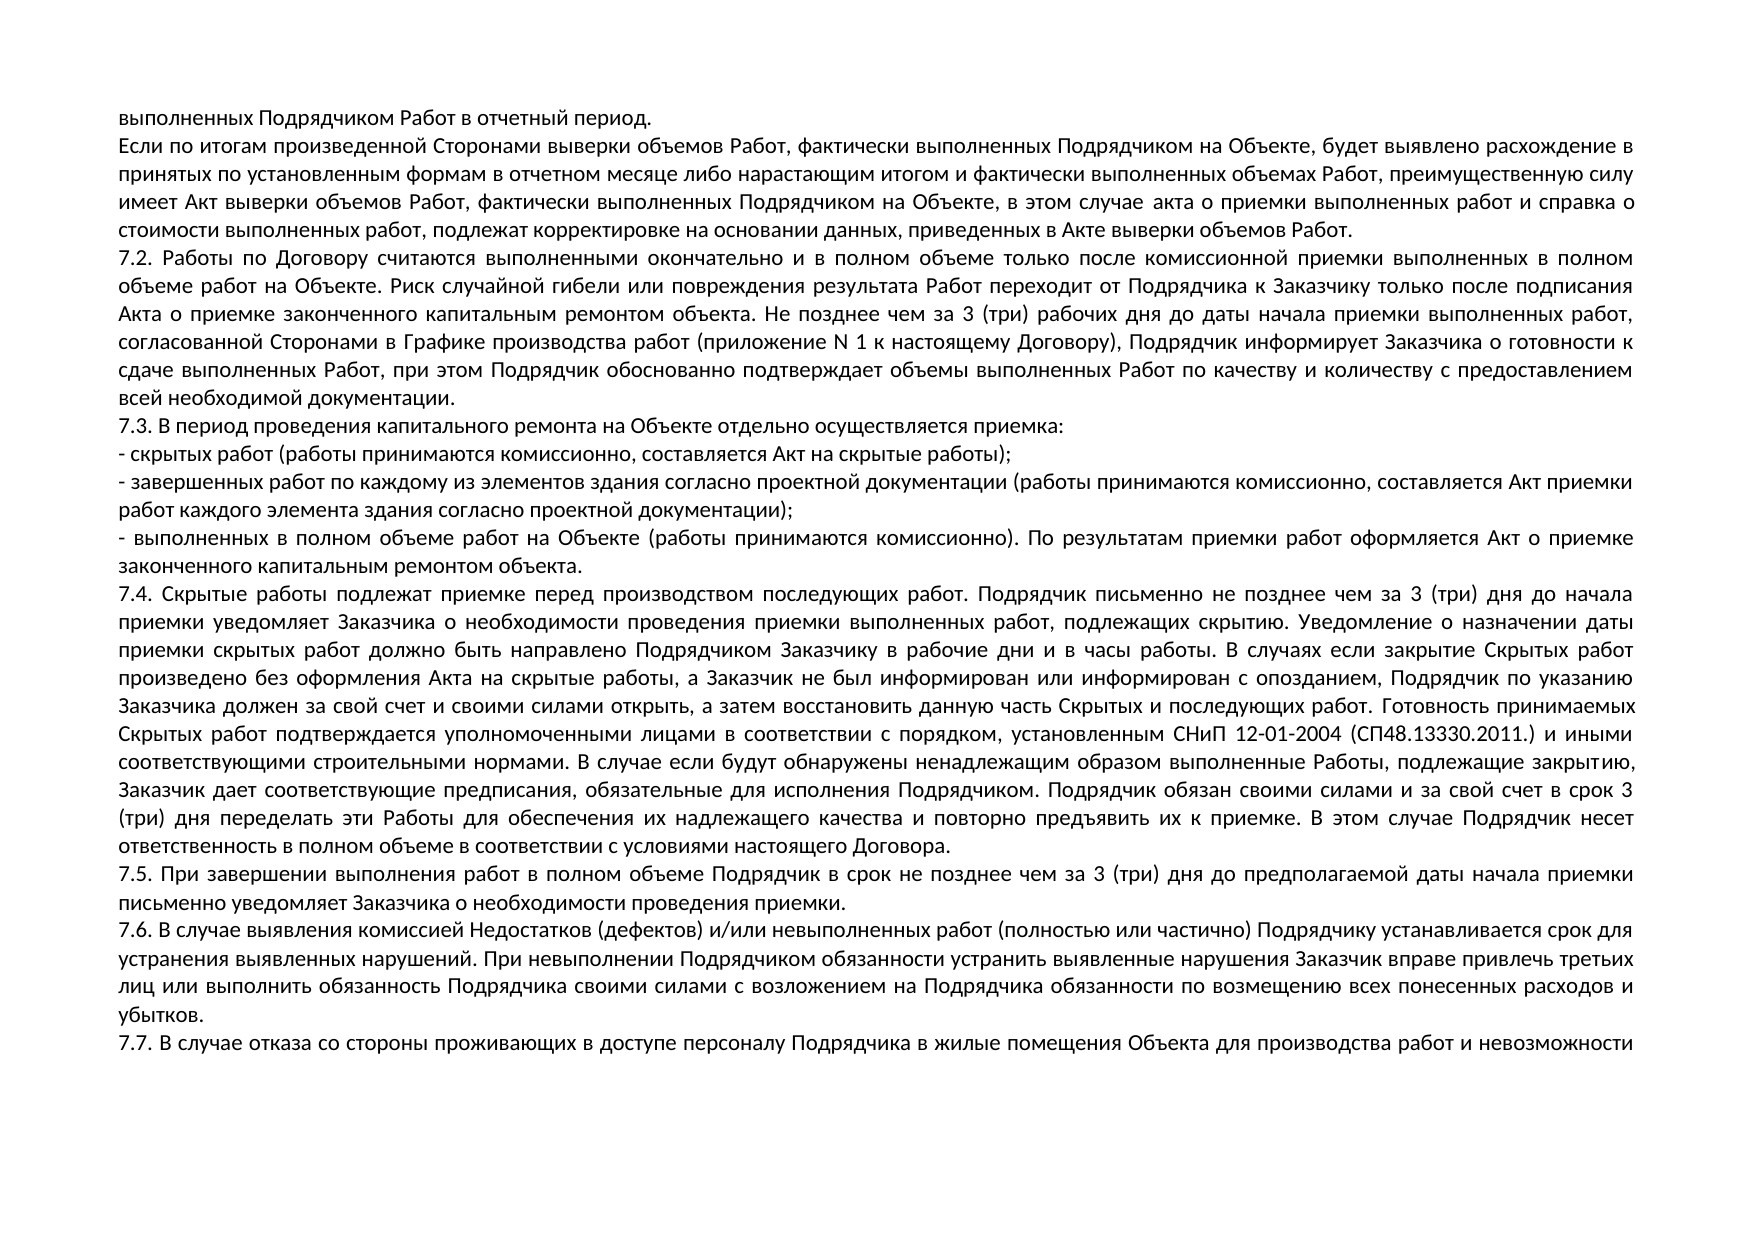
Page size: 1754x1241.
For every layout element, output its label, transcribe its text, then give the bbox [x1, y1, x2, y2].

text - скрытых работ (работы принимаются комиссионно, составляется Акт на скрытые работы); [118, 439, 1636, 467]
text - выполненных в полном объеме работ на Объекте (работы принимаются комиссионно). По результатам приемки работ оформляется Акт о приемке законченного капитальным ремонтом объекта. [118, 523, 1636, 579]
text Если по итогам произведенной Сторонами выверки объемов Работ, фактически выполненных Подрядчиком на Объекте, будет выявлено расхождение в принятых по установленным формам в отчетном месяце либо нарастающим итогом и фактически выполненных объемах Работ, преимущественную силу имеет Акт выверки объемов Работ, фактически выполненных Подрядчиком на Объекте, в этом случае акта о приемки выполненных работ и справка о стоимости выполненных работ, подлежат корректировке на основании данных, приведенных в Акте выверки объемов Работ. [118, 131, 1636, 243]
text 7.2. Работы по Договору считаются выполненными окончательно и в полном объеме только после комиссионной приемки выполненных в полном объеме работ на Объекте. Риск случайной гибели или повреждения результата Работ переходит от Подрядчика к Заказчику только после подписания Акта о приемке законченного капитальным ремонтом объекта. Не позднее чем за 3 (три) рабочих дня до даты начала приемки выполненных работ, согласованной Сторонами в Графике производства работ (приложение N 1 к настоящему Договору), Подрядчик информирует Заказчика о готовности к сдаче выполненных Работ, при этом Подрядчик обоснованно подтверждает объемы выполненных Работ по качеству и количеству с предоставлением всей необходимой документации. [118, 243, 1636, 411]
text - завершенных работ по каждому из элементов здания согласно проектной документации (работы принимаются комиссионно, составляется Акт приемки работ каждого элемента здания согласно проектной документации); [118, 467, 1636, 523]
text 7.3. В период проведения капитального ремонта на Объекте отдельно осуществляется приемка: [118, 411, 1636, 439]
text 7.6. В случае выявления комиссией Недостатков (дефектов) и/или невыполненных работ (полностью или частично) Подрядчику устанавливается срок для устранения выявленных нарушений. При невыполнении Подрядчиком обязанности устранить выявленные нарушения Заказчик вправе привлечь третьих лиц или выполнить обязанность Подрядчика своими силами с возложением на Подрядчика обязанности по возмещению всех понесенных расходов и убытков. [118, 916, 1636, 1028]
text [118, 103, 1636, 131]
text 7.4. Скрытые работы подлежат приемке перед производством последующих работ. Подрядчик письменно не позднее чем за 3 (три) дня до начала приемки уведомляет Заказчика о необходимости проведения приемки выполненных работ, подлежащих скрытию. Уведомление о назначении даты приемки скрытых работ должно быть направлено Подрядчиком Заказчику в рабочие дни и в часы работы. В случаях если закрытие Скрытых работ произведено без оформления Акта на скрытые работы, а Заказчик не был информирован или информирован с опозданием, Подрядчик по указанию Заказчика должен за свой счет и своими силами открыть, а затем восстановить данную часть Скрытых и последующих работ. Готовность принимаемых Скрытых работ подтверждается уполномоченными лицами в соответствии с порядком, установленным СНиП 12-01-2004 (СП48.13330.2011.) и иными соответствующими строительными нормами. В случае если будут обнаружены ненадлежащим образом выполненные Работы, подлежащие закрытию, Заказчик дает соответствующие предписания, обязательные для исполнения Подрядчиком. Подрядчик обязан своими силами и за свой счет в срок 3 (три) дня переделать эти Работы для обеспечения их надлежащего качества и повторно предъявить их к приемке. В этом случае Подрядчик несет ответственность в полном объеме в соответствии с условиями настоящего Договора. [118, 579, 1636, 859]
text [118, 1028, 1636, 1056]
text 7.5. При завершении выполнения работ в полном объеме Подрядчик в срок не позднее чем за 3 (три) дня до предполагаемой даты начала приемки письменно уведомляет Заказчика о необходимости проведения приемки. [118, 859, 1636, 916]
